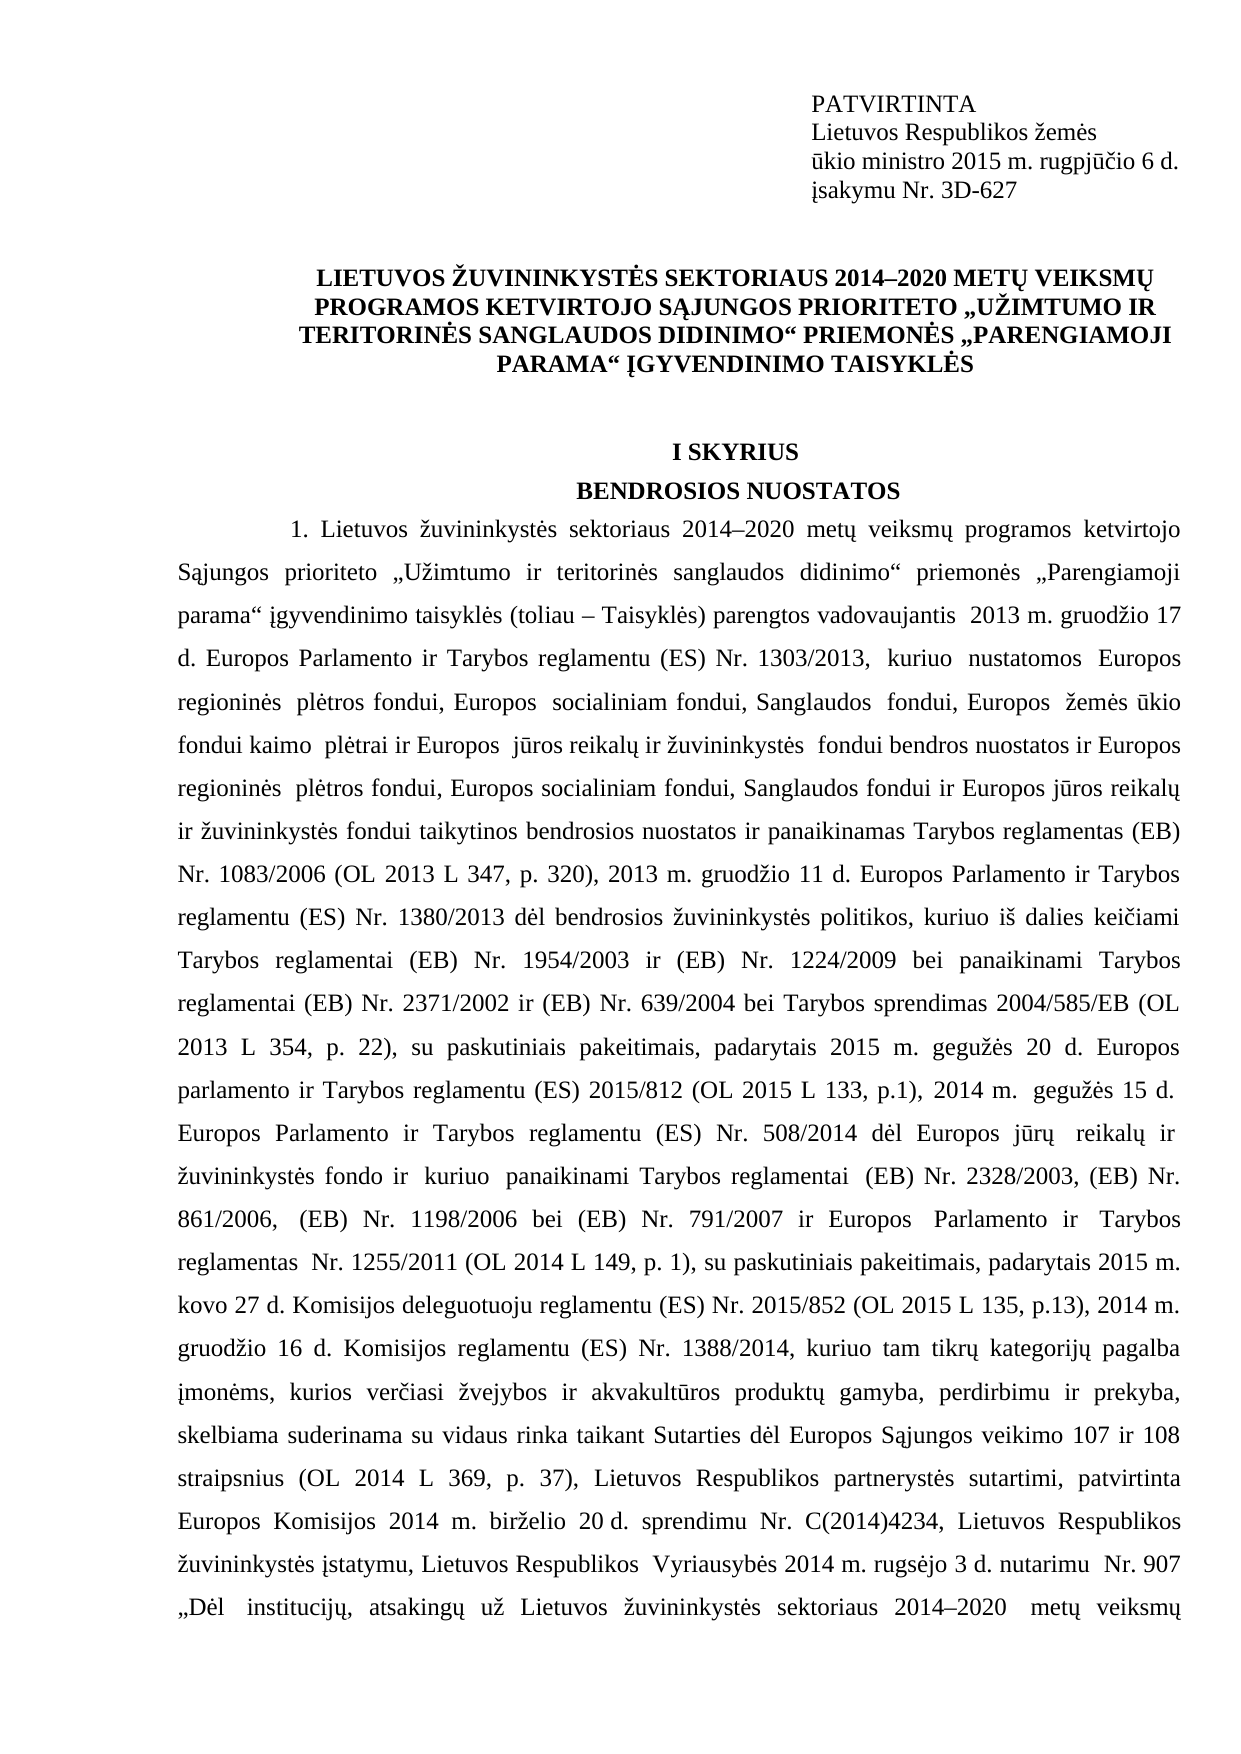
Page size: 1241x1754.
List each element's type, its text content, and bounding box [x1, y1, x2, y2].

text Lietuvos Respublikos žemės [692, 117, 1181, 146]
text PATVIRTINTA [692, 89, 1181, 117]
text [177, 514, 1181, 1621]
text LIETUVOS ŽUVININKYSTĖS SEKTORIAUS 2014–2020 METŲ VEIKSMŲ PROGRAMOS KETVIRTOJO SĄJUNGOS PRIORITETO „UŽIMTUMO IR TERITORINĖS SANGLAUDOS DIDINIMO“ PRIEMONĖS „PARENGIAMOJI PARAMA“ ĮGYVENDINIMO TAISYKLĖS [289, 263, 1181, 378]
text BENDROSIOS NUOSTATOS [289, 476, 1181, 504]
text I SKYRIUS [289, 437, 1181, 466]
text ūkio ministro 2015 m. rugpjūčio 6 d. [683, 146, 1181, 175]
text įsakymu Nr. 3D-627 [717, 175, 1181, 204]
